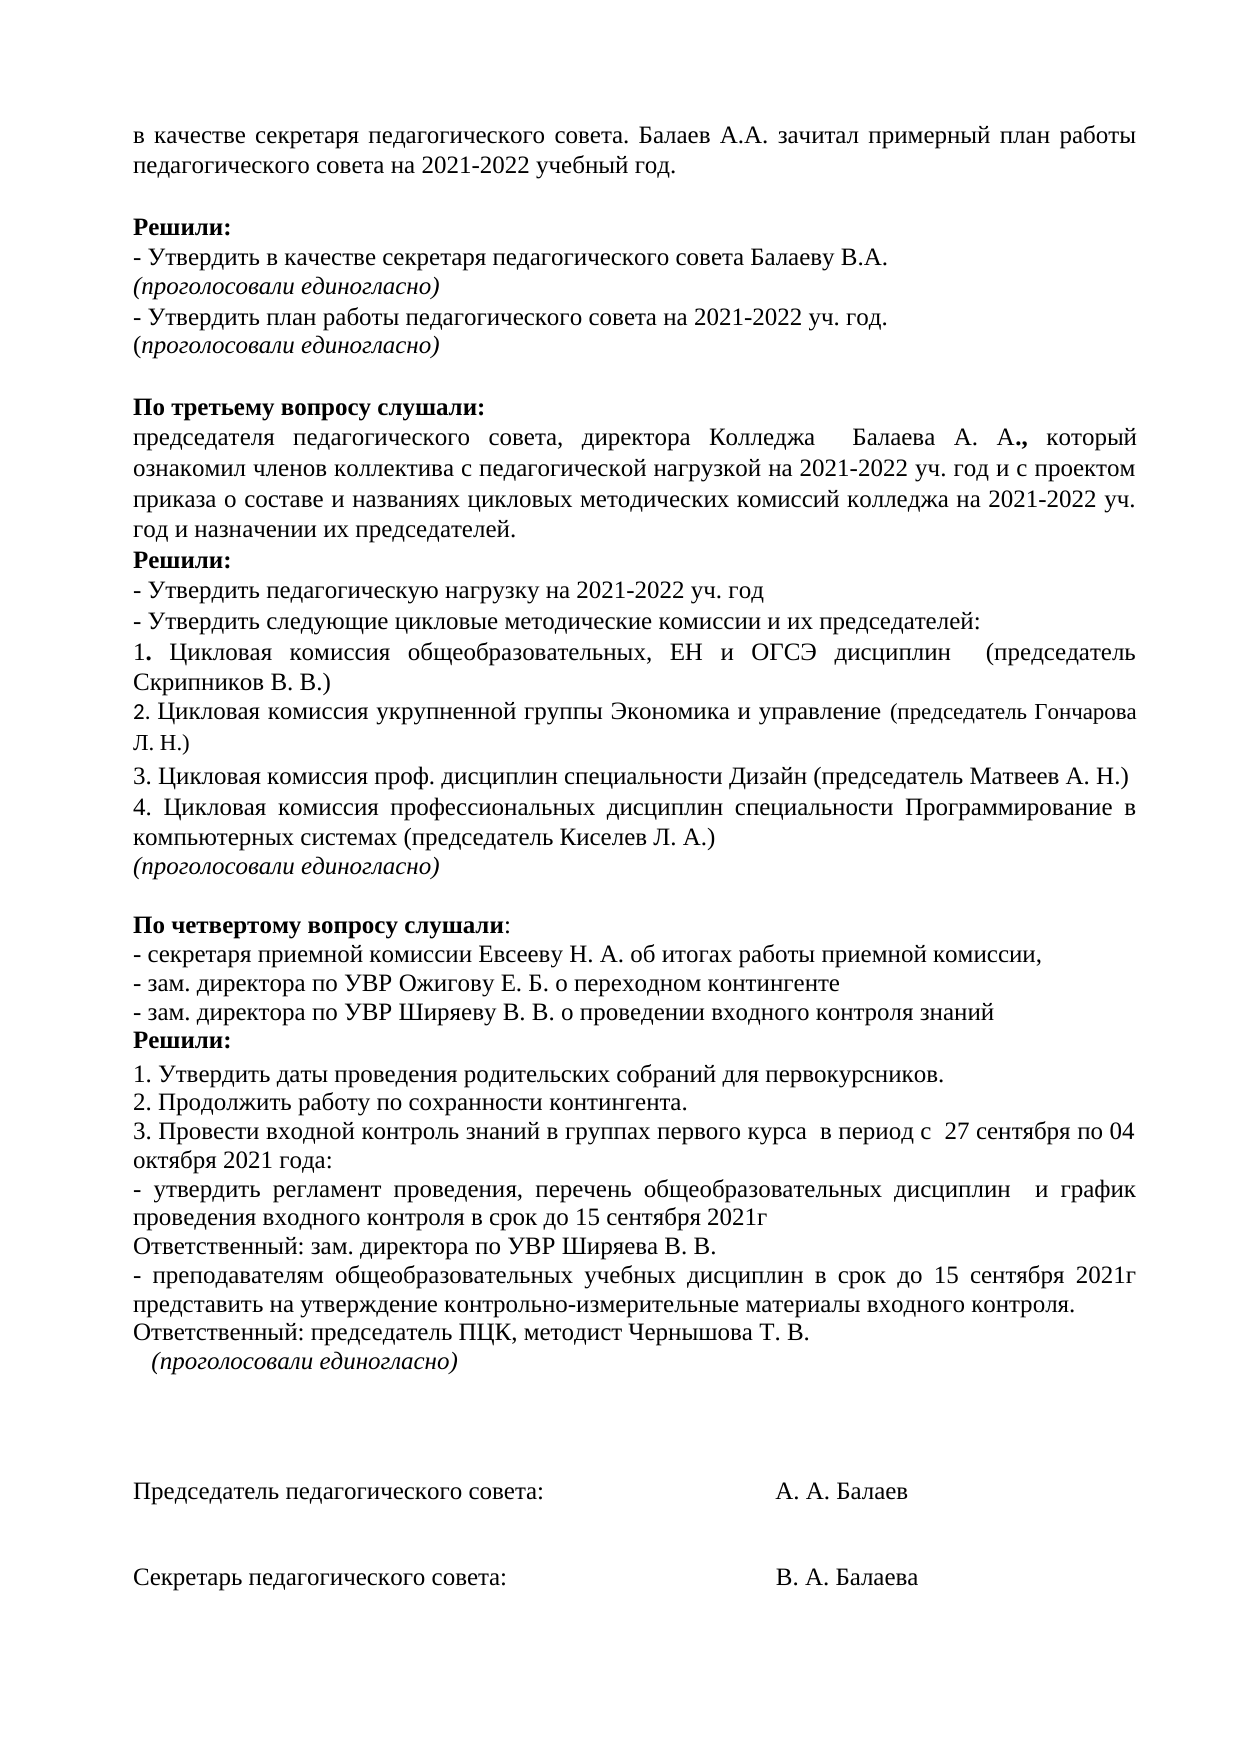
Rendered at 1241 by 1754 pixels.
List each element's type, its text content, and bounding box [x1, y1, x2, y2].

text 1. Утвердить даты проведения родительских собраний для первокурсников. [133, 1059, 1137, 1087]
text По четвертому вопросу слушали: [133, 911, 1137, 939]
text 4. Цикловая комиссия профессиональных дисциплин специальности Программирование в компьютерных системах (председатель Киселев Л. А.) [133, 790, 1137, 851]
text - преподавателям общеобразовательных учебных дисциплин в срок до 15 сентября 2021г представить на утверждение контрольно-измерительные материалы входного контроля. [133, 1260, 1137, 1317]
text Решили: [133, 1026, 1137, 1054]
text 2. Продолжить работу по сохранности контингента. [133, 1087, 1137, 1116]
text председателя педагогического совета, директора Колледжа Балаева А. А., который ознакомил членов коллектива с педагогической нагрузкой на 2021-2022 уч. год и с проектом приказа о составе и названиях цикловых методических комиссий колледжа на 2021-2022 уч. год и назначении их председателей. [133, 421, 1137, 543]
text (проголосовали единогласно) [133, 1346, 1137, 1375]
text 3. Цикловая комиссия проф. дисциплин специальности Дизайн (председатель Матвеев А. Н.) [133, 759, 1137, 790]
text 1. Цикловая комиссия общеобразовательных, ЕН и ОГСЭ дисциплин (председатель Скрипников В. В.) [133, 635, 1137, 696]
text Ответственный: председатель ПЦК, методист Чернышова Т. В. [133, 1317, 1137, 1346]
text Решили: [133, 210, 1137, 241]
text Ответственный: зам. директора по УВР Ширяева В. В. [133, 1231, 1137, 1260]
text - секретаря приемной комиссии Евсееву Н. А. об итогах работы приемной комиссии, [133, 939, 1137, 968]
text - зам. директора по УВР Ширяеву В. В. о проведении входного контроля знаний [133, 997, 1137, 1026]
text Решили: [133, 543, 1137, 574]
text По третьему вопросу слушали: [133, 390, 1137, 421]
text 3. Провести входной контроль знаний в группах первого курса в период с 27 сентября по 04 октября 2021 года: [133, 1116, 1137, 1174]
text - утвердить регламент проведения, перечень общеобразовательных дисциплин и график проведения входного контроля в срок до 15 сентября 2021г [133, 1174, 1137, 1231]
text (проголосовали единогласно) [133, 271, 1137, 300]
text (проголосовали единогласно) [133, 331, 1137, 359]
text - зам. директора по УВР Ожигову Е. Б. о переходном контингенте [133, 968, 1137, 997]
text - Утвердить педагогическую нагрузку на 2021-2022 уч. год [133, 574, 1137, 604]
text Секретарь педагогического совета: В. А. Балаева [133, 1562, 1137, 1591]
text (проголосовали единогласно) [133, 851, 1137, 880]
text - Утвердить следующие цикловые методические комиссии и их председателей: [133, 604, 1137, 635]
text 2. Цикловая комиссия укрупненной группы Экономика и управление (председатель Гончарова Л. Н.) [133, 696, 1137, 756]
text Председатель педагогического совета: А. А. Балаев [133, 1476, 1137, 1504]
text - Утвердить в качестве секретаря педагогического совета Балаеву В.А. [133, 241, 1137, 271]
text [133, 118, 1137, 179]
text - Утвердить план работы педагогического совета на 2021-2022 уч. год. [133, 300, 1137, 331]
